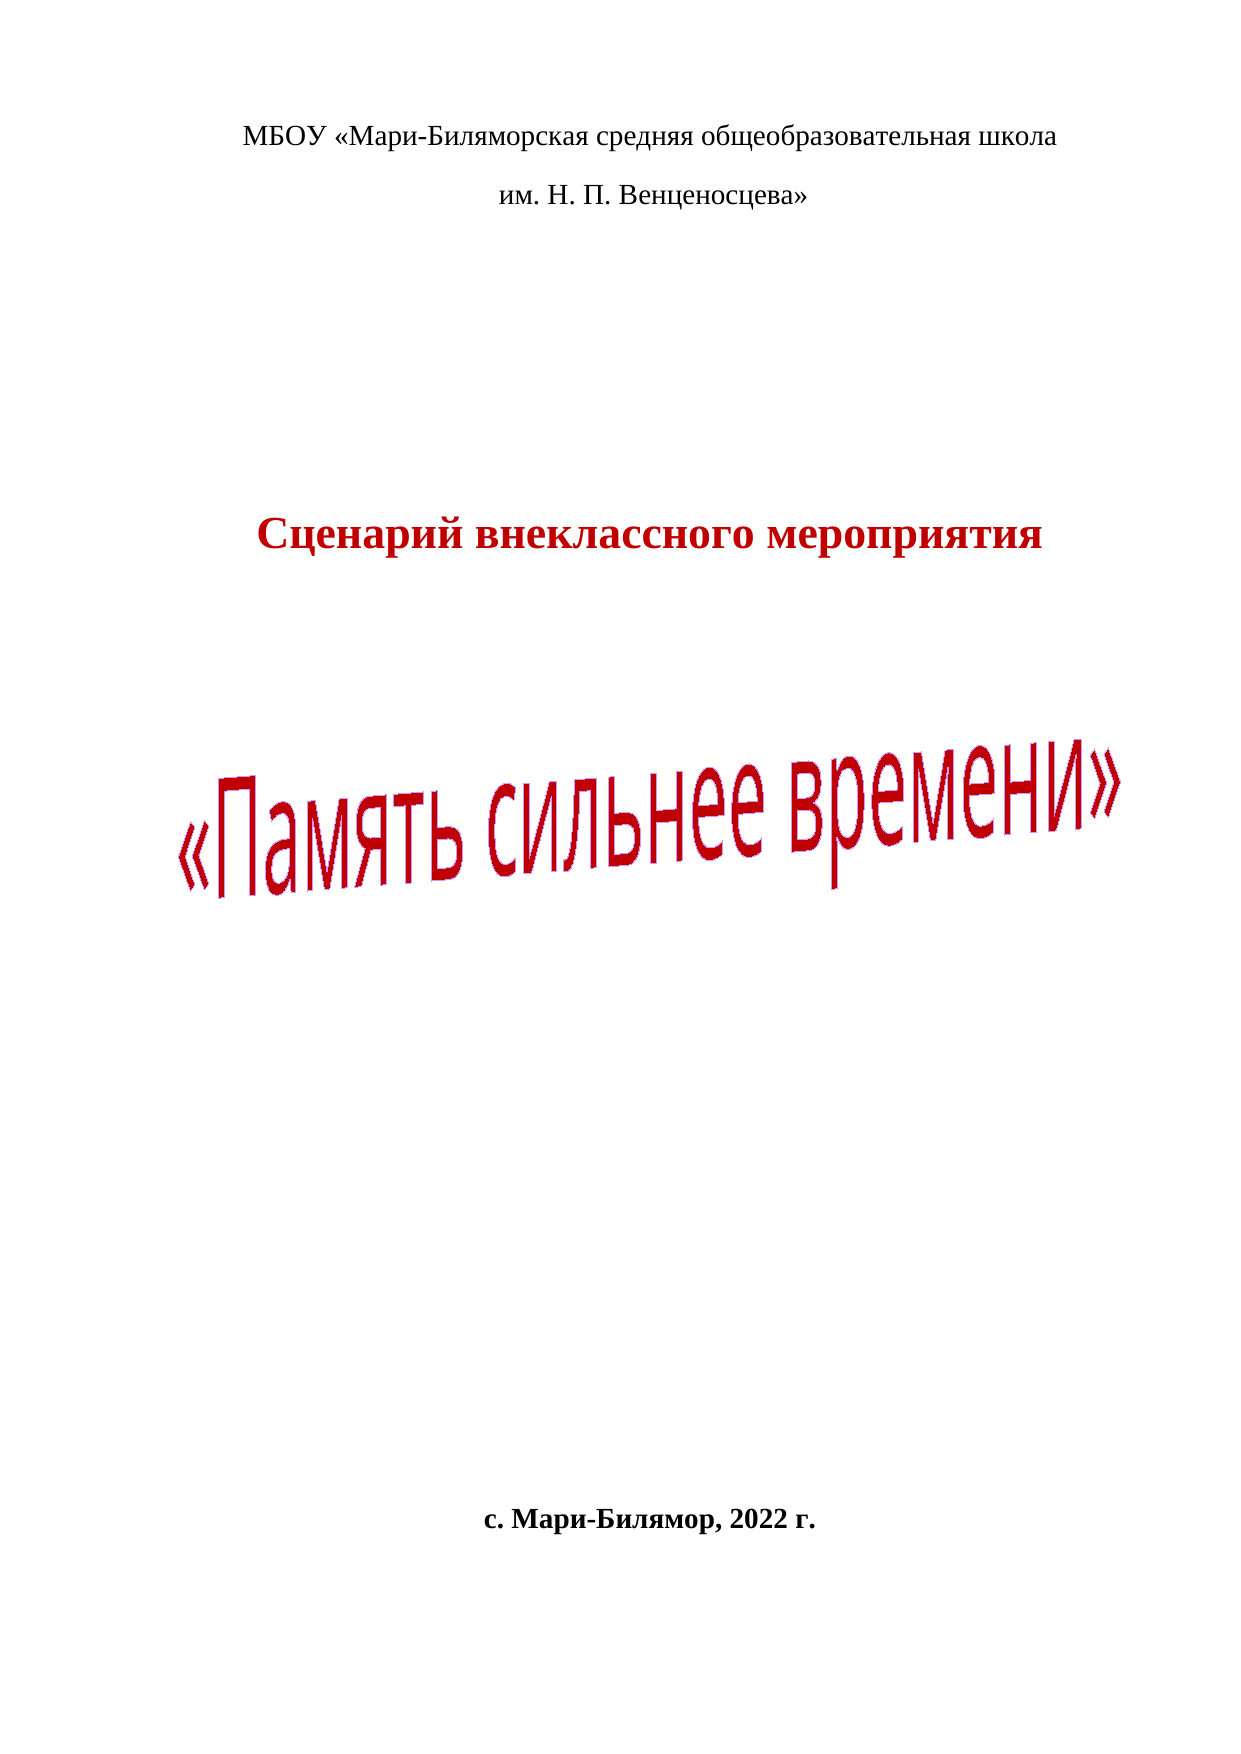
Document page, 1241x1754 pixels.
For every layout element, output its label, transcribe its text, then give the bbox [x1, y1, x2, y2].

text с. Мари-Билямор, 2022 г. [148, 1501, 1152, 1535]
text МБОУ «Мари-Биляморская средняя общеобразовательная школа [148, 118, 1152, 152]
text Сценарий внеклассного мероприятия [148, 506, 1152, 559]
text им. Н. П. Венценосцева» [148, 177, 1152, 211]
